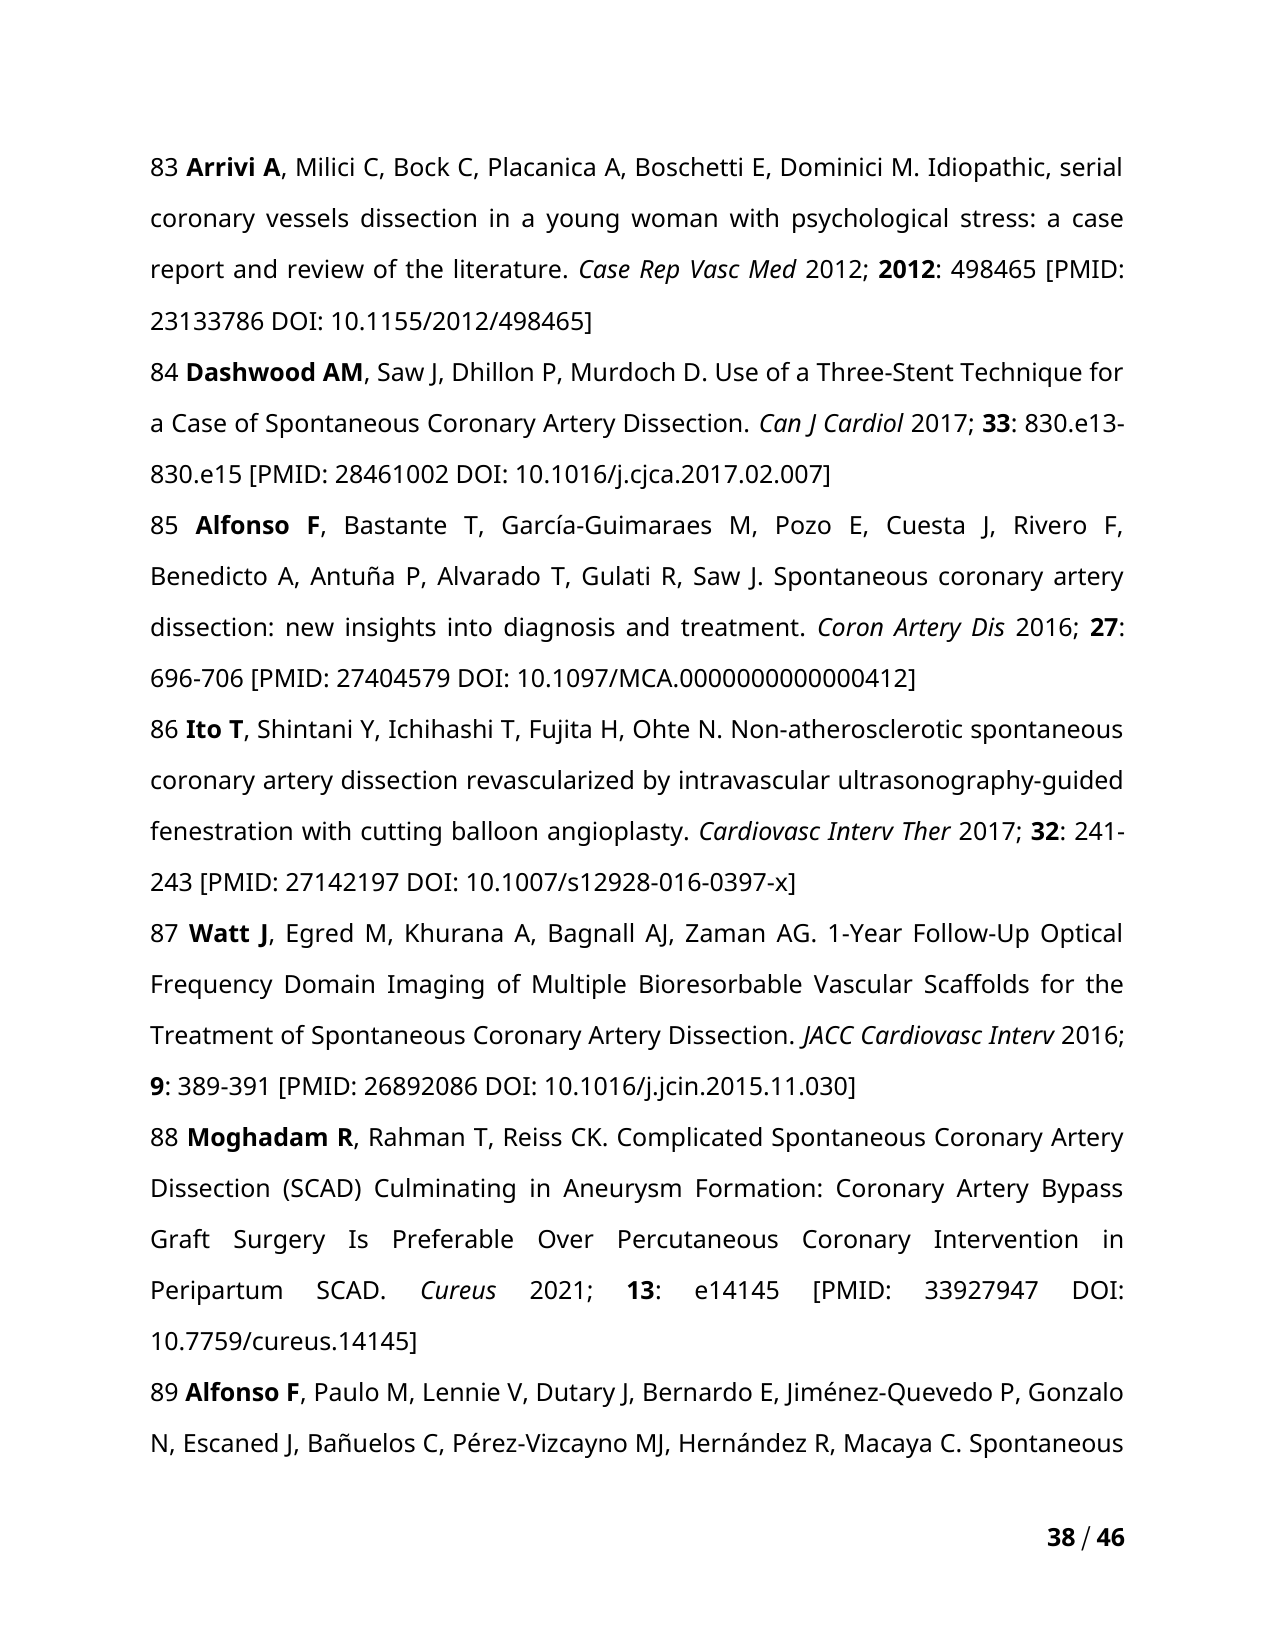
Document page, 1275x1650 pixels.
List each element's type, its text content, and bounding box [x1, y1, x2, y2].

text 88 Moghadam R, Rahman T, Reiss CK. Complicated Spontaneous Coronary Artery Dissection (SCAD) Culminating in Aneurysm Formation: Coronary Artery Bypass Graft Surgery Is Preferable Over Percutaneous Coronary Intervention in Peripartum SCAD. Cureus 2021; 13: e14145 [PMID: 33927947 DOI: 10.7759/cureus.14145] [150, 1120, 1125, 1358]
text 85 Alfonso F, Bastante T, García-Guimaraes M, Pozo E, Cuesta J, Rivero F, Benedicto A, Antuña P, Alvarado T, Gulati R, Saw J. Spontaneous coronary artery dissection: new insights into diagnosis and treatment. Coron Artery Dis 2016; 27: 696-706 [PMID: 27404579 DOI: 10.1097/MCA.0000000000000412] [150, 507, 1125, 694]
text 87 Watt J, Egred M, Khurana A, Bagnall AJ, Zaman AG. 1-Year Follow-Up Optical Frequency Domain Imaging of Multiple Bioresorbable Vascular Scaffolds for the Treatment of Spontaneous Coronary Artery Dissection. JACC Cardiovasc Interv 2016; 9: 389-391 [PMID: 26892086 DOI: 10.1016/j.jcin.2015.11.030] [150, 916, 1125, 1103]
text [150, 1375, 1125, 1460]
text 86 Ito T, Shintani Y, Ichihashi T, Fujita H, Ohte N. Non-atherosclerotic spontaneous coronary artery dissection revascularized by intravascular ultrasonography-guided fenestration with cutting balloon angioplasty. Cardiovasc Interv Ther 2017; 32: 241-243 [PMID: 27142197 DOI: 10.1007/s12928-016-0397-x] [150, 711, 1125, 899]
text 83 Arrivi A, Milici C, Bock C, Placanica A, Boschetti E, Dominici M. Idiopathic, serial coronary vessels dissection in a young woman with psychological stress: a case report and review of the literature. Case Rep Vasc Med 2012; 2012: 498465 [PMID: 23133786 DOI: 10.1155/2012/498465] [150, 150, 1125, 337]
text 84 Dashwood AM, Saw J, Dhillon P, Murdoch D. Use of a Three-Stent Technique for a Case of Spontaneous Coronary Artery Dissection. Can J Cardiol 2017; 33: 830.e13-830.e15 [PMID: 28461002 DOI: 10.1016/j.cjca.2017.02.007] [150, 354, 1125, 490]
